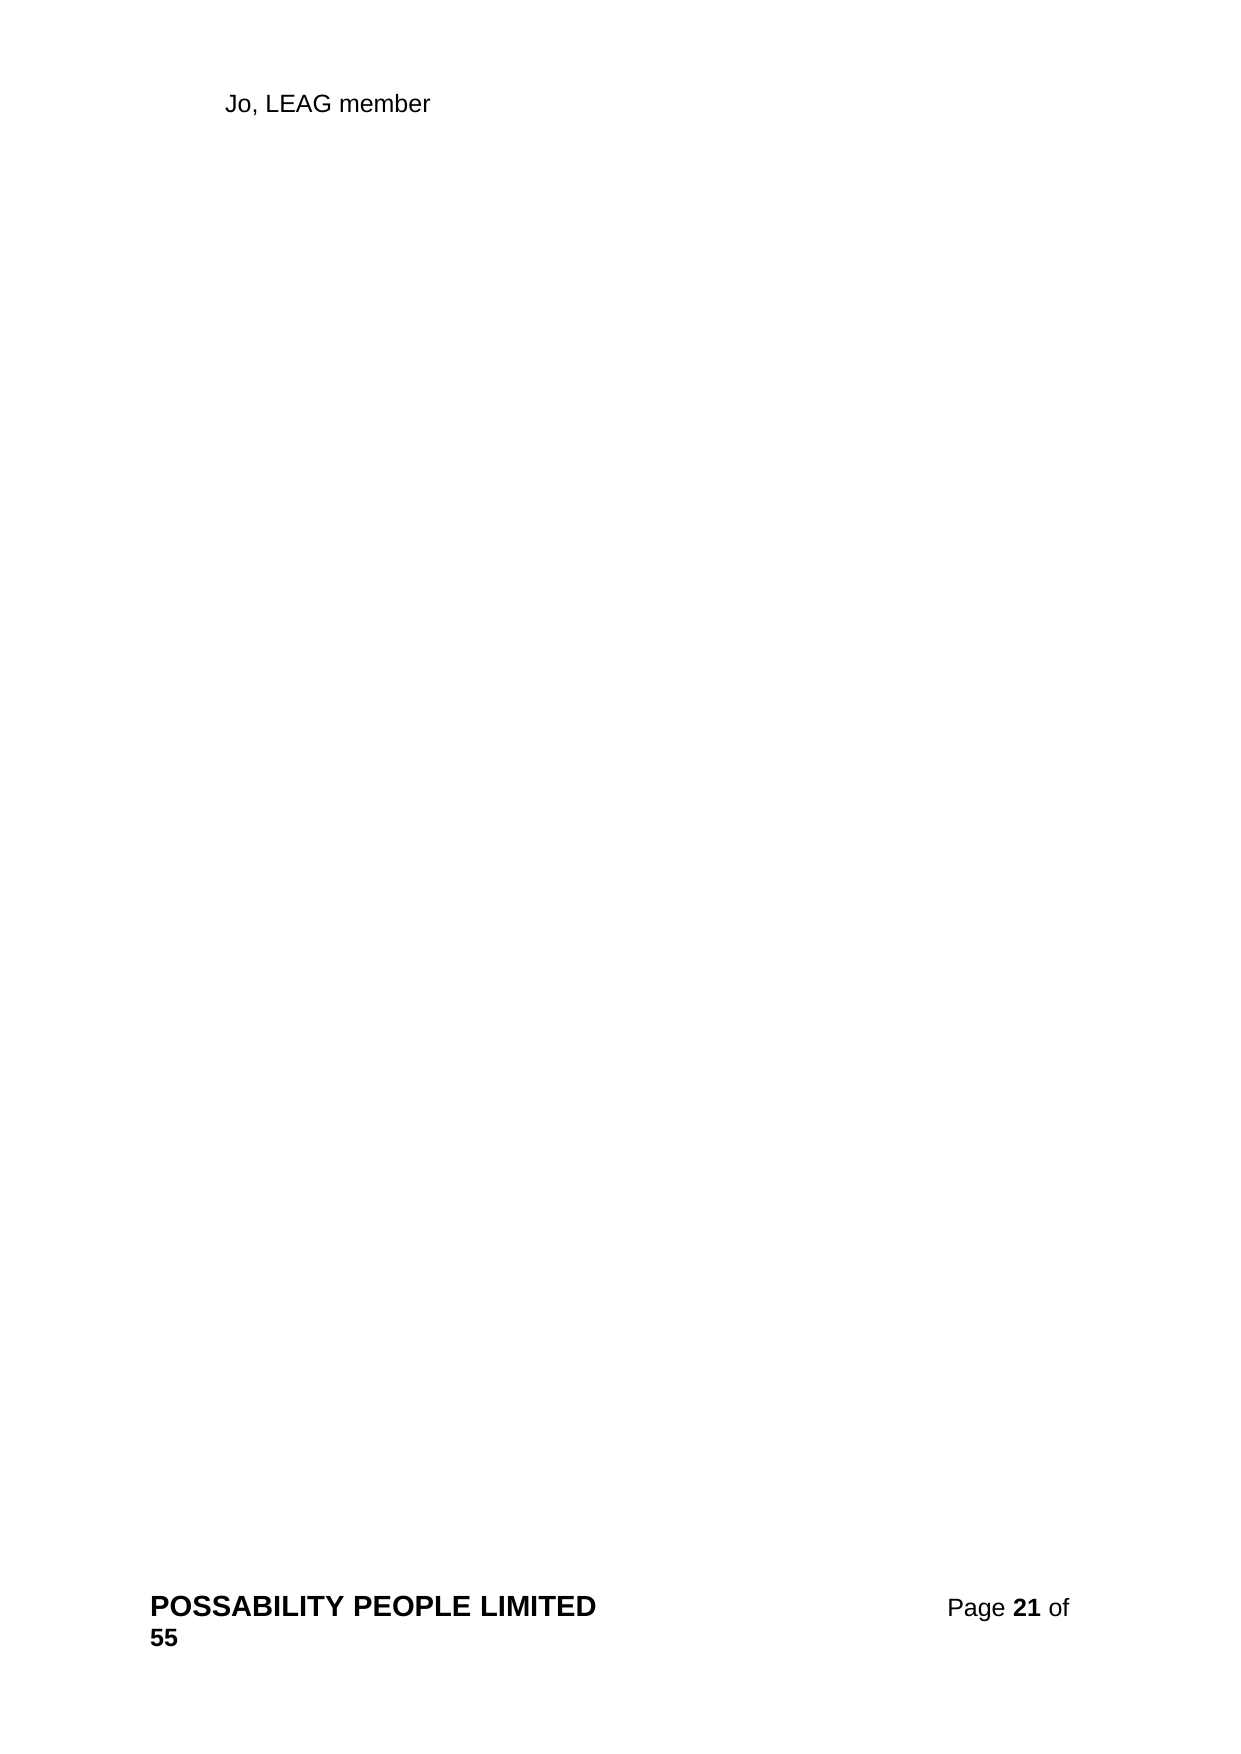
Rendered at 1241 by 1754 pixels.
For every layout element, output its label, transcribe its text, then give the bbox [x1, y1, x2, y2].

text Jo, LEAG member [150, 89, 1037, 117]
